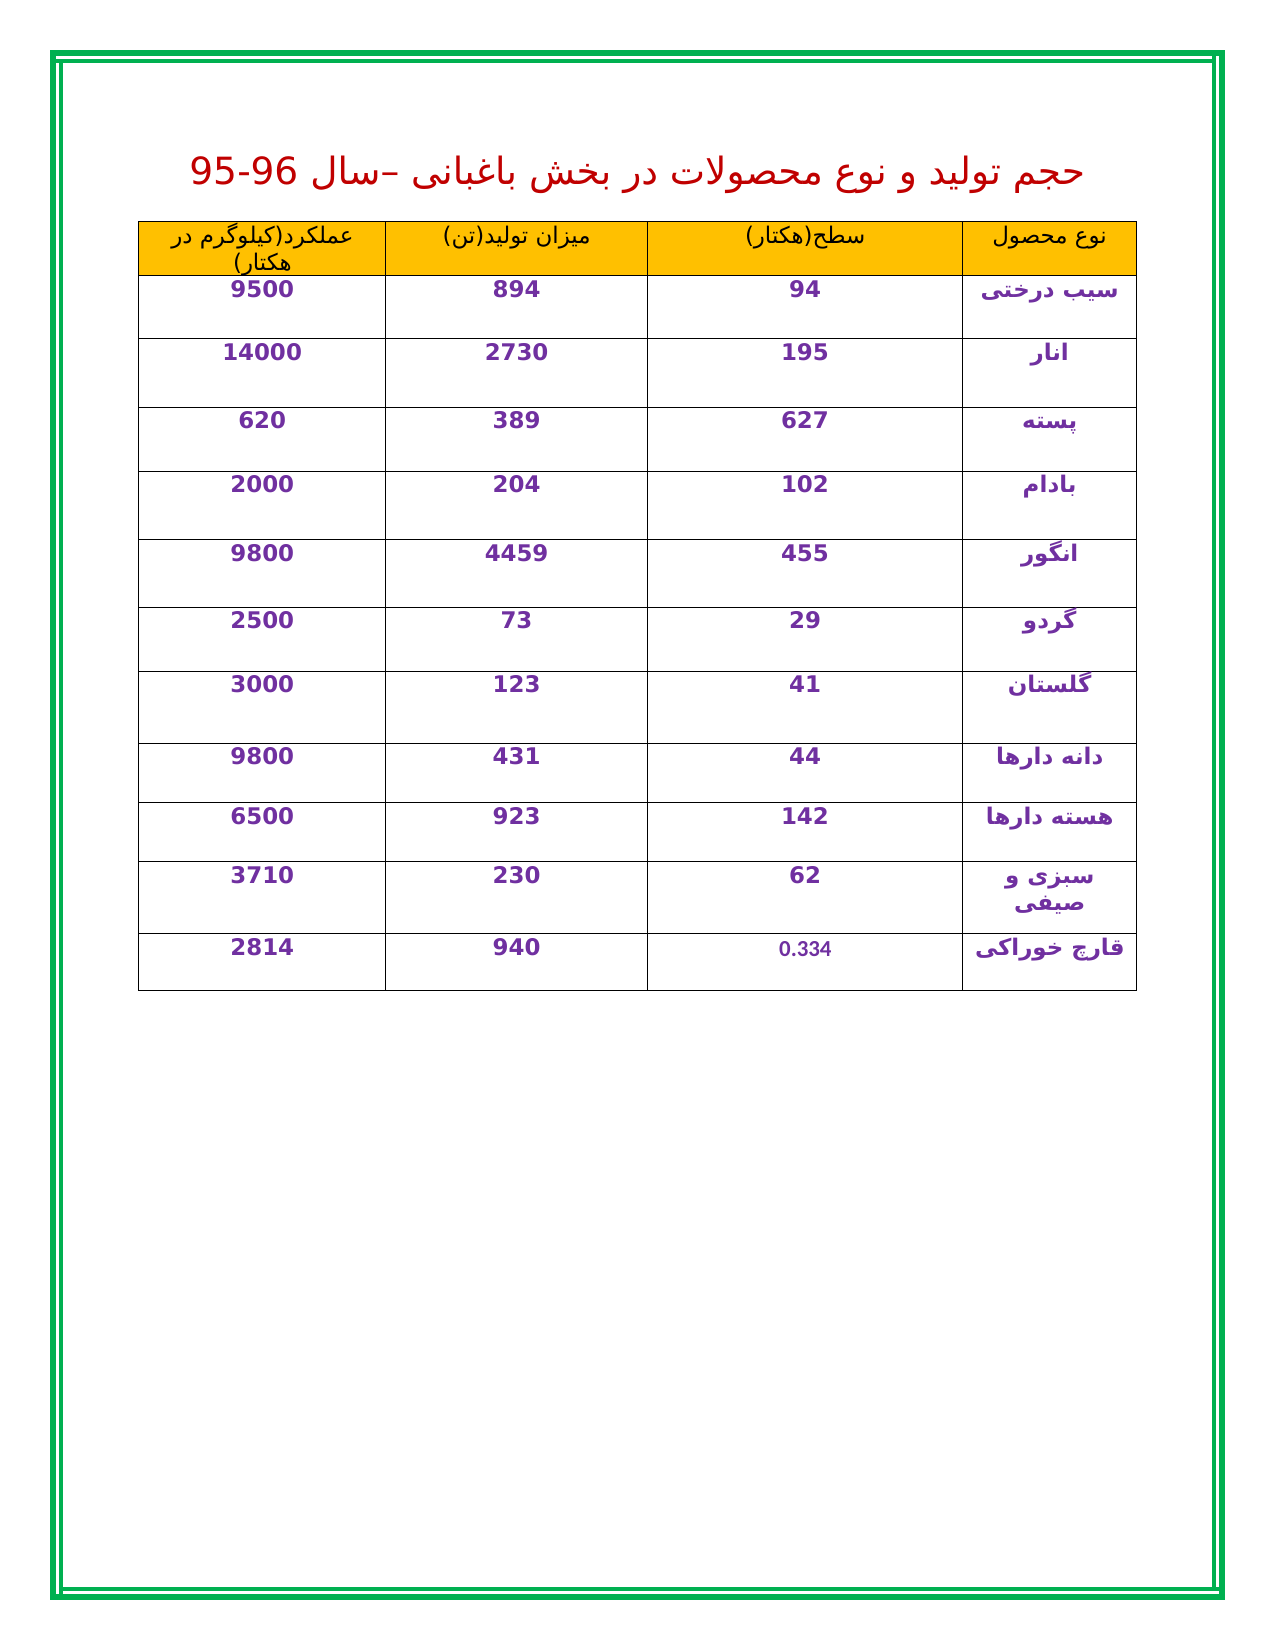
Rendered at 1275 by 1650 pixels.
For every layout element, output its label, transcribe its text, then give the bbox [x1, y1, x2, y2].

table_cell 2500 [139, 608, 385, 671]
table_header نوع محصول [963, 222, 1136, 275]
table_cell 9800 [139, 744, 385, 802]
table_header سطح(هکتار) [648, 222, 962, 275]
table_cell 102 [648, 472, 962, 539]
table_cell 389 [386, 408, 647, 471]
table_cell بادام [963, 472, 1136, 539]
table_cell 923 [386, 803, 647, 861]
table_cell هسته دارها [963, 803, 1136, 861]
table_cell قارچ خوراکی [963, 934, 1136, 990]
table_cell 94 [648, 276, 962, 338]
table_cell 41 [648, 672, 962, 742]
table_cell 29 [648, 608, 962, 671]
table_cell 4459 [386, 540, 647, 607]
table_cell 3710 [139, 862, 385, 933]
table_cell 14000 [139, 339, 385, 407]
table_cell 9500 [139, 276, 385, 338]
table_cell 940 [386, 934, 647, 990]
table_cell 620 [139, 408, 385, 471]
table_cell 627 [648, 408, 962, 471]
table_header عملکرد(کیلوگرم در هکتار) [139, 222, 385, 275]
table_cell 3000 [139, 672, 385, 742]
table_cell انگور [963, 540, 1136, 607]
table_cell 9800 [139, 540, 385, 607]
table_cell 195 [648, 339, 962, 407]
table_cell 6500 [139, 803, 385, 861]
table_cell 0.334 [648, 934, 962, 990]
table_cell انار [963, 339, 1136, 407]
table_cell 431 [386, 744, 647, 802]
table_cell گلستان [963, 672, 1136, 742]
table_cell 204 [386, 472, 647, 539]
table_cell دانه دارها [963, 744, 1136, 802]
table_cell 123 [386, 672, 647, 742]
table_cell 2730 [386, 339, 647, 407]
table_cell 44 [648, 744, 962, 802]
table_header میزان تولید(تن) [386, 222, 647, 275]
table_cell سبزی و صیفی [963, 862, 1136, 933]
table_cell 62 [648, 862, 962, 933]
table_cell 2000 [139, 472, 385, 539]
table_cell سیب درختی [963, 276, 1136, 338]
table_cell 894 [386, 276, 647, 338]
table_cell 73 [386, 608, 647, 671]
text حجم تولید و نوع محصولات در بخش باغبانی –سال 96-95 [150, 150, 1125, 194]
table_cell 142 [648, 803, 962, 861]
table_cell پسته [963, 408, 1136, 471]
table_cell 455 [648, 540, 962, 607]
table_cell 230 [386, 862, 647, 933]
table_cell گردو [963, 608, 1136, 671]
table_cell 2814 [139, 934, 385, 990]
